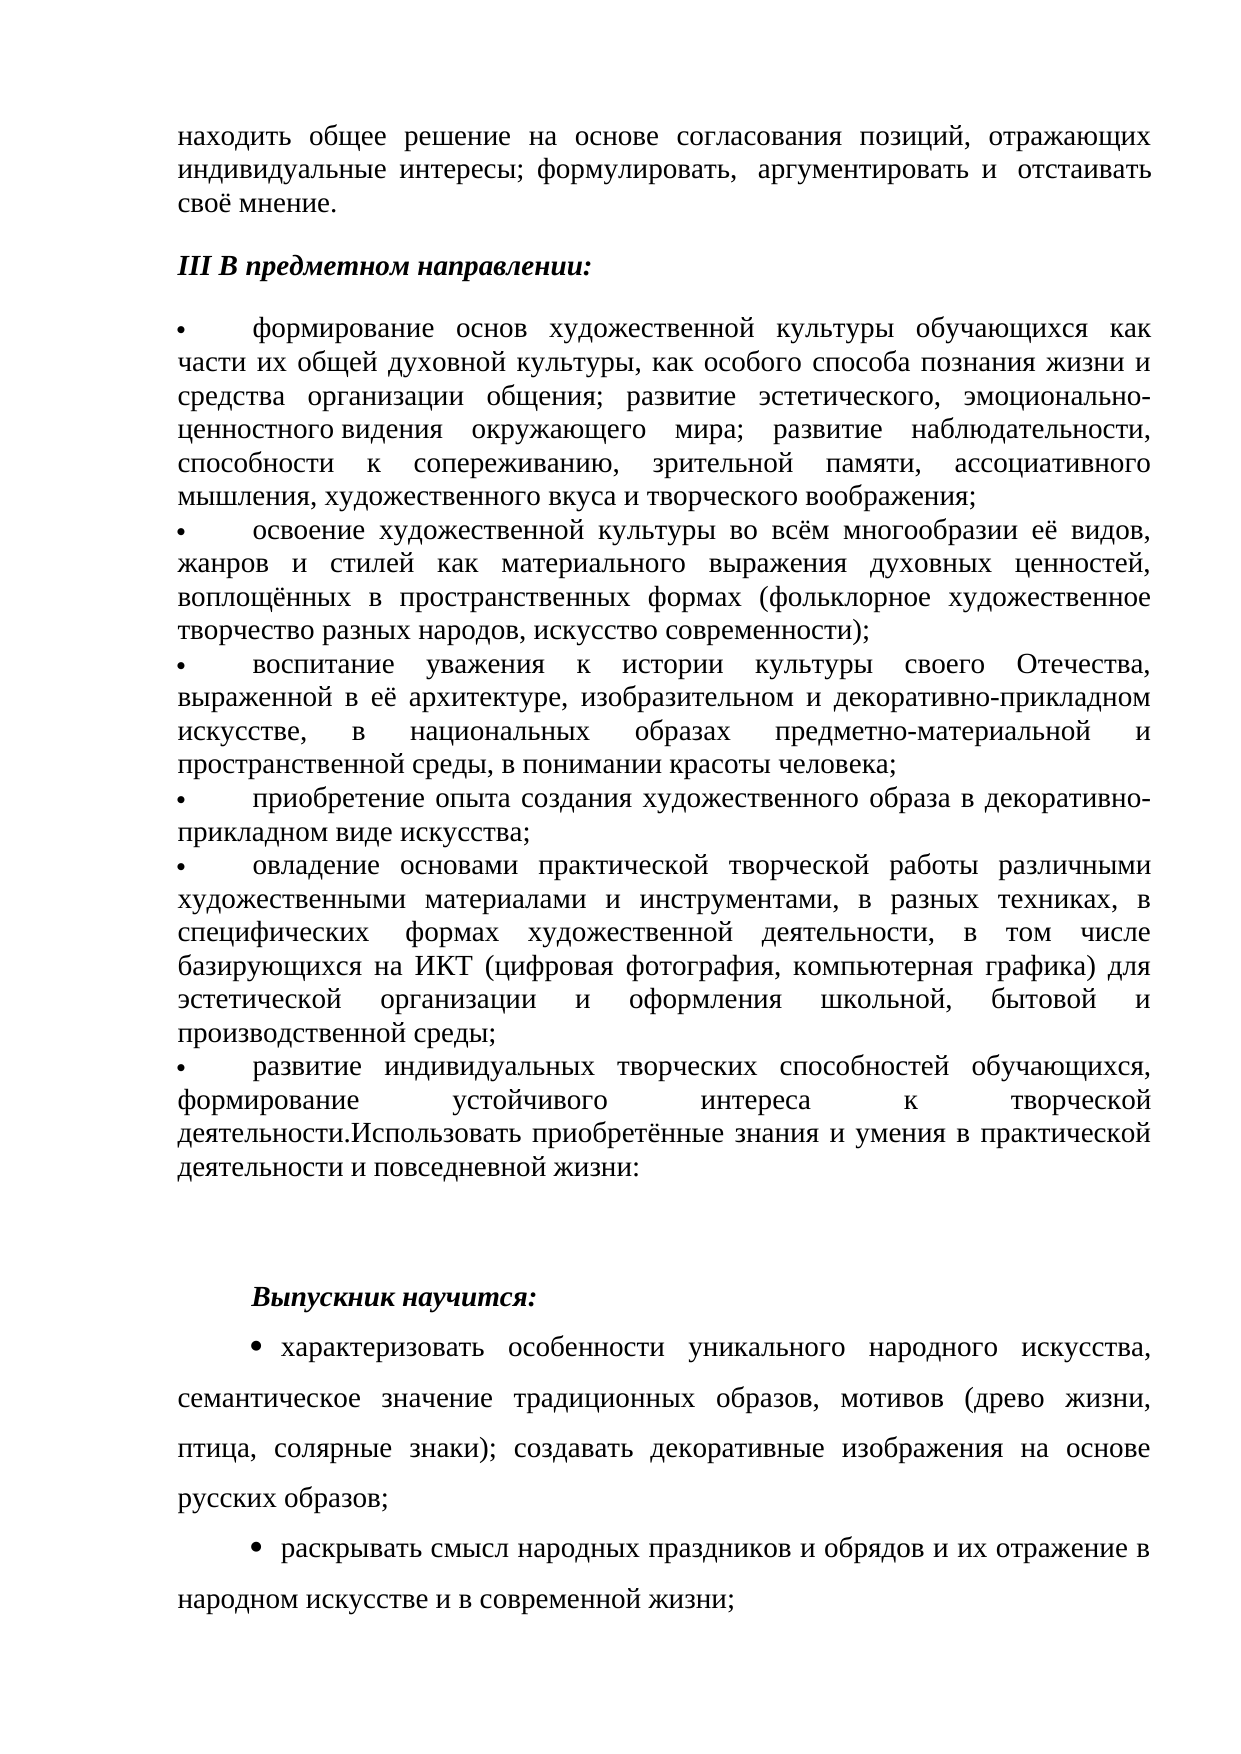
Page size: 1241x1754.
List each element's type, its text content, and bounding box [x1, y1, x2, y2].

list овладение основами практической творческой работы различными художественными материалами и инструментами, в разных техниках, в специфических формах художественной деятельности, в том числе базирующихся на ИКТ (цифровая фотография, компьютерная графика) для эстетической организации и оформления школьной, бытовой и производственной среды; [177, 847, 1152, 1048]
text Выпускник научится: [177, 1279, 1152, 1312]
list воспитание уважения к истории культуры своего Отечества, выраженной в её архитектуре, изобразительном и декоративно-прикладном искусстве, в национальных образах предметно-материальной и пространственной среды, в понимании красоты человека; [177, 646, 1152, 780]
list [177, 118, 1152, 219]
list приобретение опыта создания художественного образа в декоративно-прикладном виде искусства; [177, 780, 1152, 847]
list раскрывать смысл народных праздников и обрядов и их отражение в народном искусстве и в современной жизни; [177, 1531, 1152, 1614]
list формирование основ художественной культуры обучающихся как части их общей духовной культуры, как особого способа познания жизни и средства организации общения; развитие эстетического, эмоционально-ценностного видения окружающего мира; развитие наблюдательности, способности к сопереживанию, зрительной памяти, ассоциативного мышления, художественного вкуса и творческого воображения; [177, 311, 1152, 512]
list характеризовать особенности уникального народного искусства, семантическое значение традиционных образов, мотивов (древо жизни, птица, солярные знаки); создавать декоративные изображения на основе русских образов; [177, 1329, 1152, 1514]
text III В предметном направлении: [177, 248, 1152, 281]
list освоение художественной культуры во всём многообразии её видов, жанров и стилей как материального выражения духовных ценностей, воплощённых в пространственных формах (фольклорное художественное творчество разных народов, искусство современности); [177, 512, 1152, 646]
list развитие индивидуальных творческих способностей обучающихся, формирование устойчивого интереса к творческой деятельности.Использовать приобретённые знания и умения в практической деятельности и повседневной жизни: [177, 1048, 1152, 1183]
